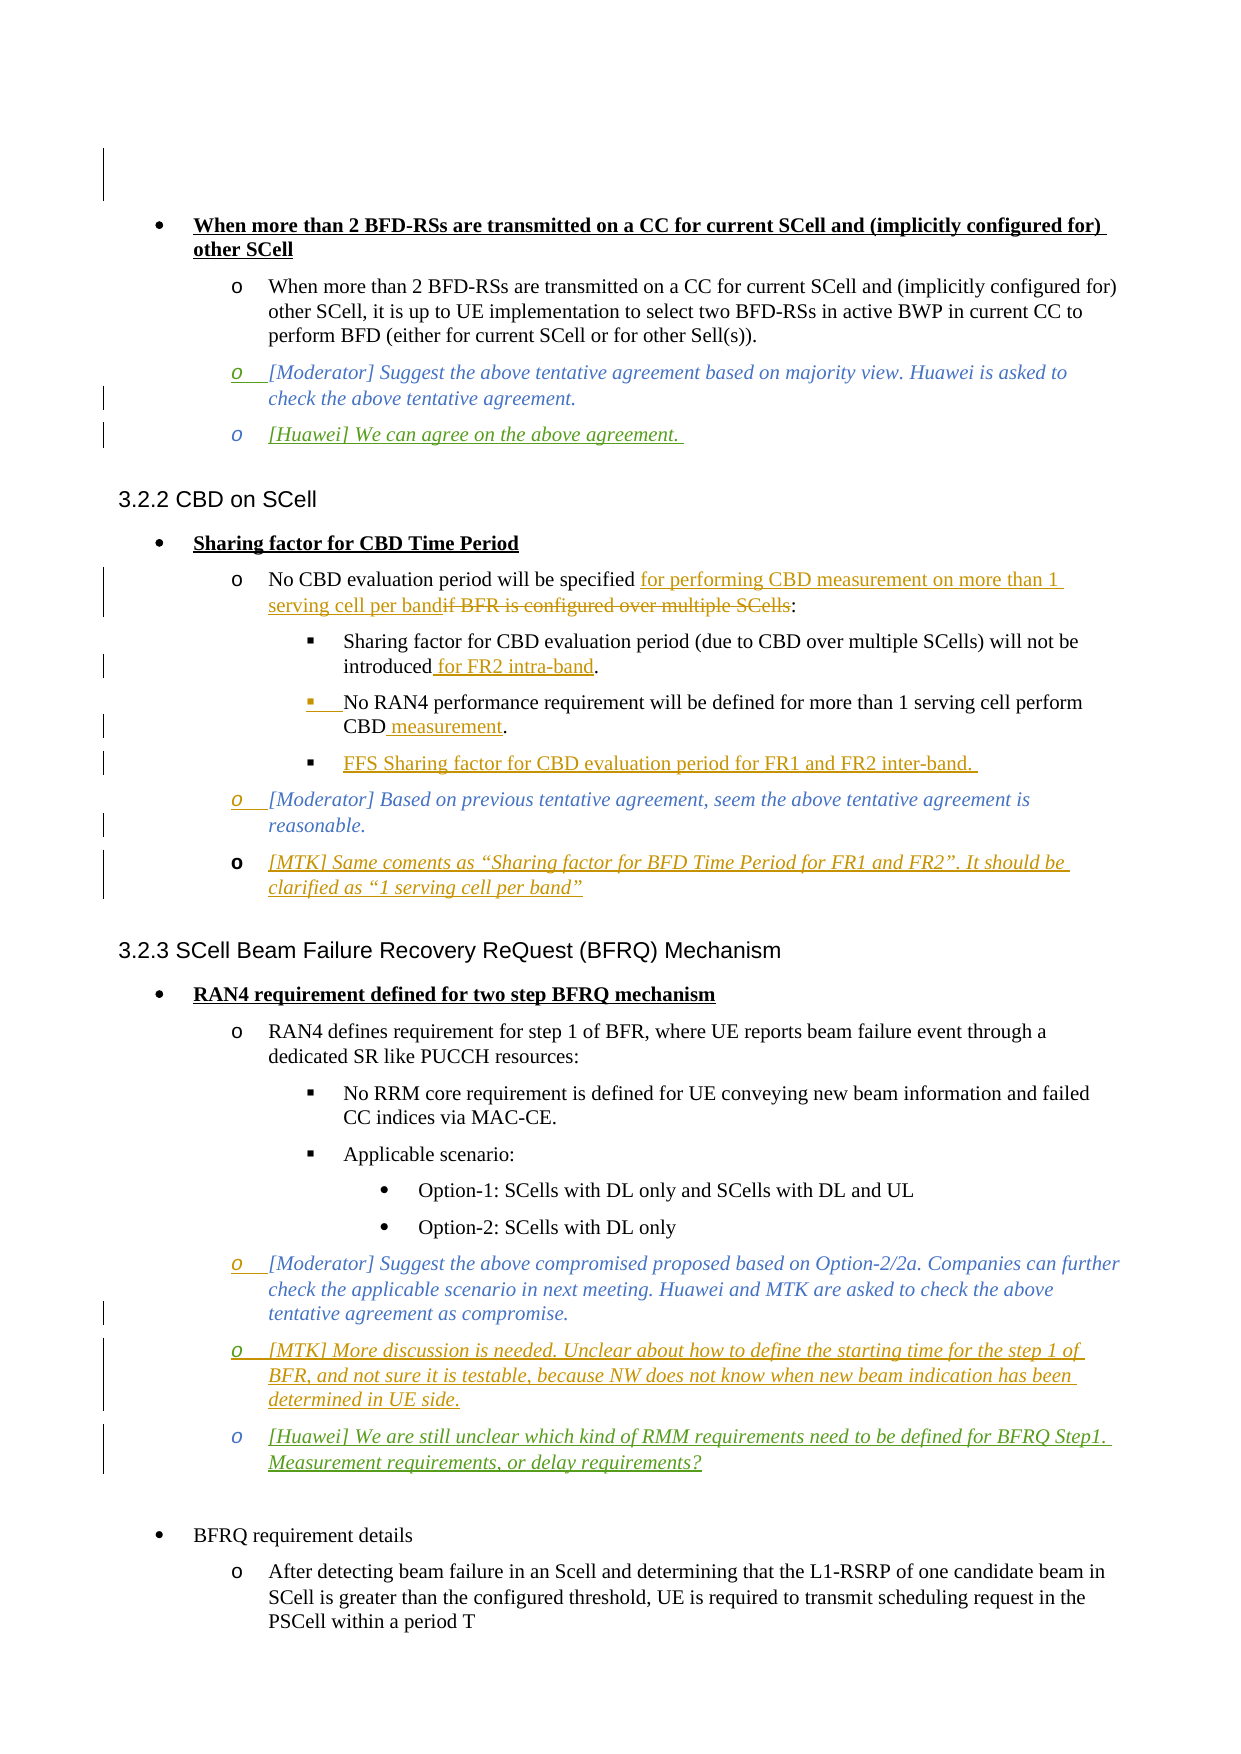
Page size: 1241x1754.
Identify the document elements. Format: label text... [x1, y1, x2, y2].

list No RAN4 performance requirement will be defined for more than 1 serving cell perform CBD. [306, 690, 1122, 738]
list When more than 2 BFD-RSs are transmitted on a CC for current SCell and (implicitly configured for) other SCell [156, 213, 1122, 261]
list [Moderator] Based on previous tentative agreement, seem the above tentative agreement is reasonable. [231, 787, 1122, 837]
list Option-2: SCells with DL only [381, 1214, 1122, 1239]
list Option-1: SCells with DL only and SCells with DL and UL [381, 1178, 1122, 1202]
list Applicable scenario: [306, 1141, 1122, 1166]
list [Moderator] Suggest the above compromised proposed based on Option-2/2a. Companies can further check the applicable scenario in next meeting. Huawei and MTK are asked to check the above tentative agreement as compromise. [231, 1251, 1122, 1325]
list [Moderator] Suggest the above tentative agreement based on majority view. Huawei is asked to check the above tentative agreement. [231, 360, 1122, 410]
subtitle 3.2.3 SCell Beam Failure Recovery ReQuest (BFRQ) Mechanism [118, 937, 1122, 963]
list BFRQ requirement details [156, 1523, 1122, 1547]
list Sharing factor for CBD evaluation period (due to CBD over multiple SCells) will not be introduced. [306, 629, 1122, 678]
list RAN4 requirement defined for two step BFRQ mechanism [156, 982, 1122, 1006]
list When more than 2 BFD-RSs are transmitted on a CC for current SCell and (implicitly configured for) other SCell, it is up to UE implementation to select two BFD-RSs in active BWP in current CC to perform BFD (either for current SCell or for other Sell(s)). [231, 274, 1122, 347]
list RAN4 defines requirement for step 1 of BFR, where UE reports beam failure event through a dedicated SR like PUCCH resources: [231, 1018, 1122, 1068]
subtitle 3.2.2 CBD on SCell [118, 486, 1122, 512]
list Sharing factor for CBD Time Period [156, 531, 1122, 555]
list No CBD evaluation period will be specified : [231, 567, 1122, 617]
list No RRM core requirement is defined for UE conveying new beam information and failed CC indices via MAC-CE. [306, 1081, 1122, 1129]
list After detecting beam failure in an Scell and determining that the L1-RSRP of one candidate beam in SCell is greater than the configured threshold, UE is required to transmit scheduling request in the PSCell within a period T [231, 1559, 1122, 1633]
